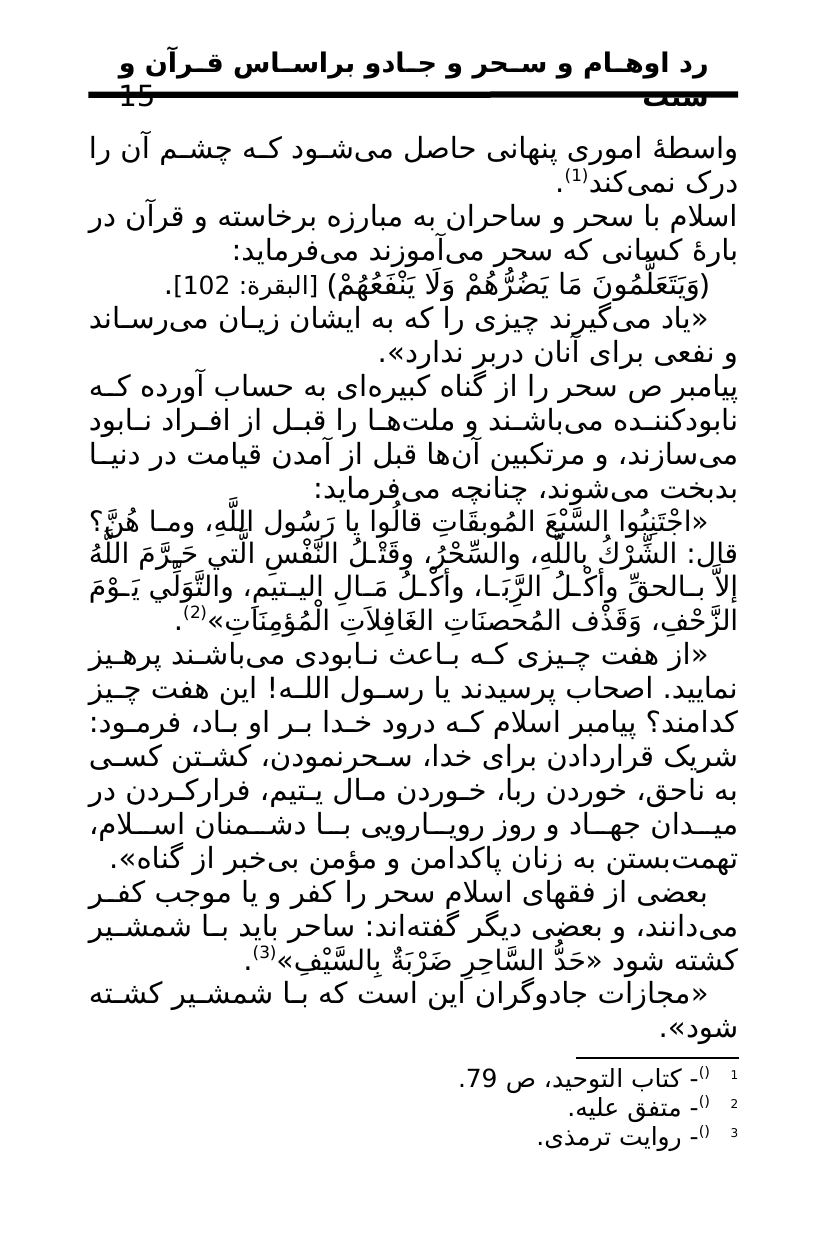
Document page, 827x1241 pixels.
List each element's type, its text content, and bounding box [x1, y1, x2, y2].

text «اجْتَنِبُوا السَّبْعَ المُوبقَاتِ قالُوا يا رَسُول اللَّهِ، وما هُنَّ؟ قال: الشِّرْكُ باللَّهِ، والسِّحْرُ، وقَتْلُ النَّفْسِ الَّتي حَرَّمَ اللَّهُ إلاَّ بالحقِّ وأكْلُ الرَِّبَا، وأكْلُ مَالِ اليتيمِ، والتَّوَلِّي يَوْمَ الزَّحْفِ، وَقَذْف المُحصنَاتِ الغَافِلاَتِ الْمُؤمِنَاتِ»(). [89, 505, 738, 637]
text بعضی از فقهای اسلام سحر را کفر و یا موجب کفر می‌دانند، و بعضی دیگر گفته‌اند: ساحر باید با شمشیر کشته شود «حَدُّ السَّاحِرِ ضَرْبَةٌ بِالسَّيْفِ»(). [89, 875, 738, 977]
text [89, 132, 738, 199]
text «مجازات جادوگران این است که با شمشیر کشته شود». [89, 977, 738, 1045]
text پیامبر ص سحر را از گناه کبیره‌ای به حساب آورده که نابودکننده می‌باشند و ملت‌ها را قبل از افراد نابود می‌سازند، و مرتکبین آن‌ها قبل از آمدن قیامت در دنیا بدبخت می‌شوند، چنانچه می‌فرماید: [89, 369, 738, 505]
text ﴿وَيَتَعَلَّمُونَ مَا يَضُرُّهُمْ وَلَا يَنْفَعُهُمْ﴾ [البقرة: 102]. [89, 267, 738, 301]
text «یاد می‌گیرند چیزی را که به ایشان زیان می‌رساند و نفعی برای آنان دربر ندارد». [89, 301, 738, 369]
text اسلام با سحر و ساحران به مبارزه برخاسته و قرآن در بارۀ کسانی که سحر می‌آموزند می‌فرماید: [89, 199, 738, 267]
text «از هفت چیزی که باعث نابودی می‌باشند پرهیز نمایید. اصحاب پرسیدند یا رسول الله! این هفت چیز کدامند؟ پیامبر اسلام که درود خدا بر او باد، فرمود: شریک قراردادن برای خدا، سحرنمودن، کشتن کسی به ناحق، خوردن ربا، خوردن مال یتیم، فرارکردن در میدان جهاد و روز رویارویی با دشمنان اسلام، تهمت‌بستن به زنان پاکدامن و مؤمن بی‌خبر از گناه». [89, 637, 738, 875]
